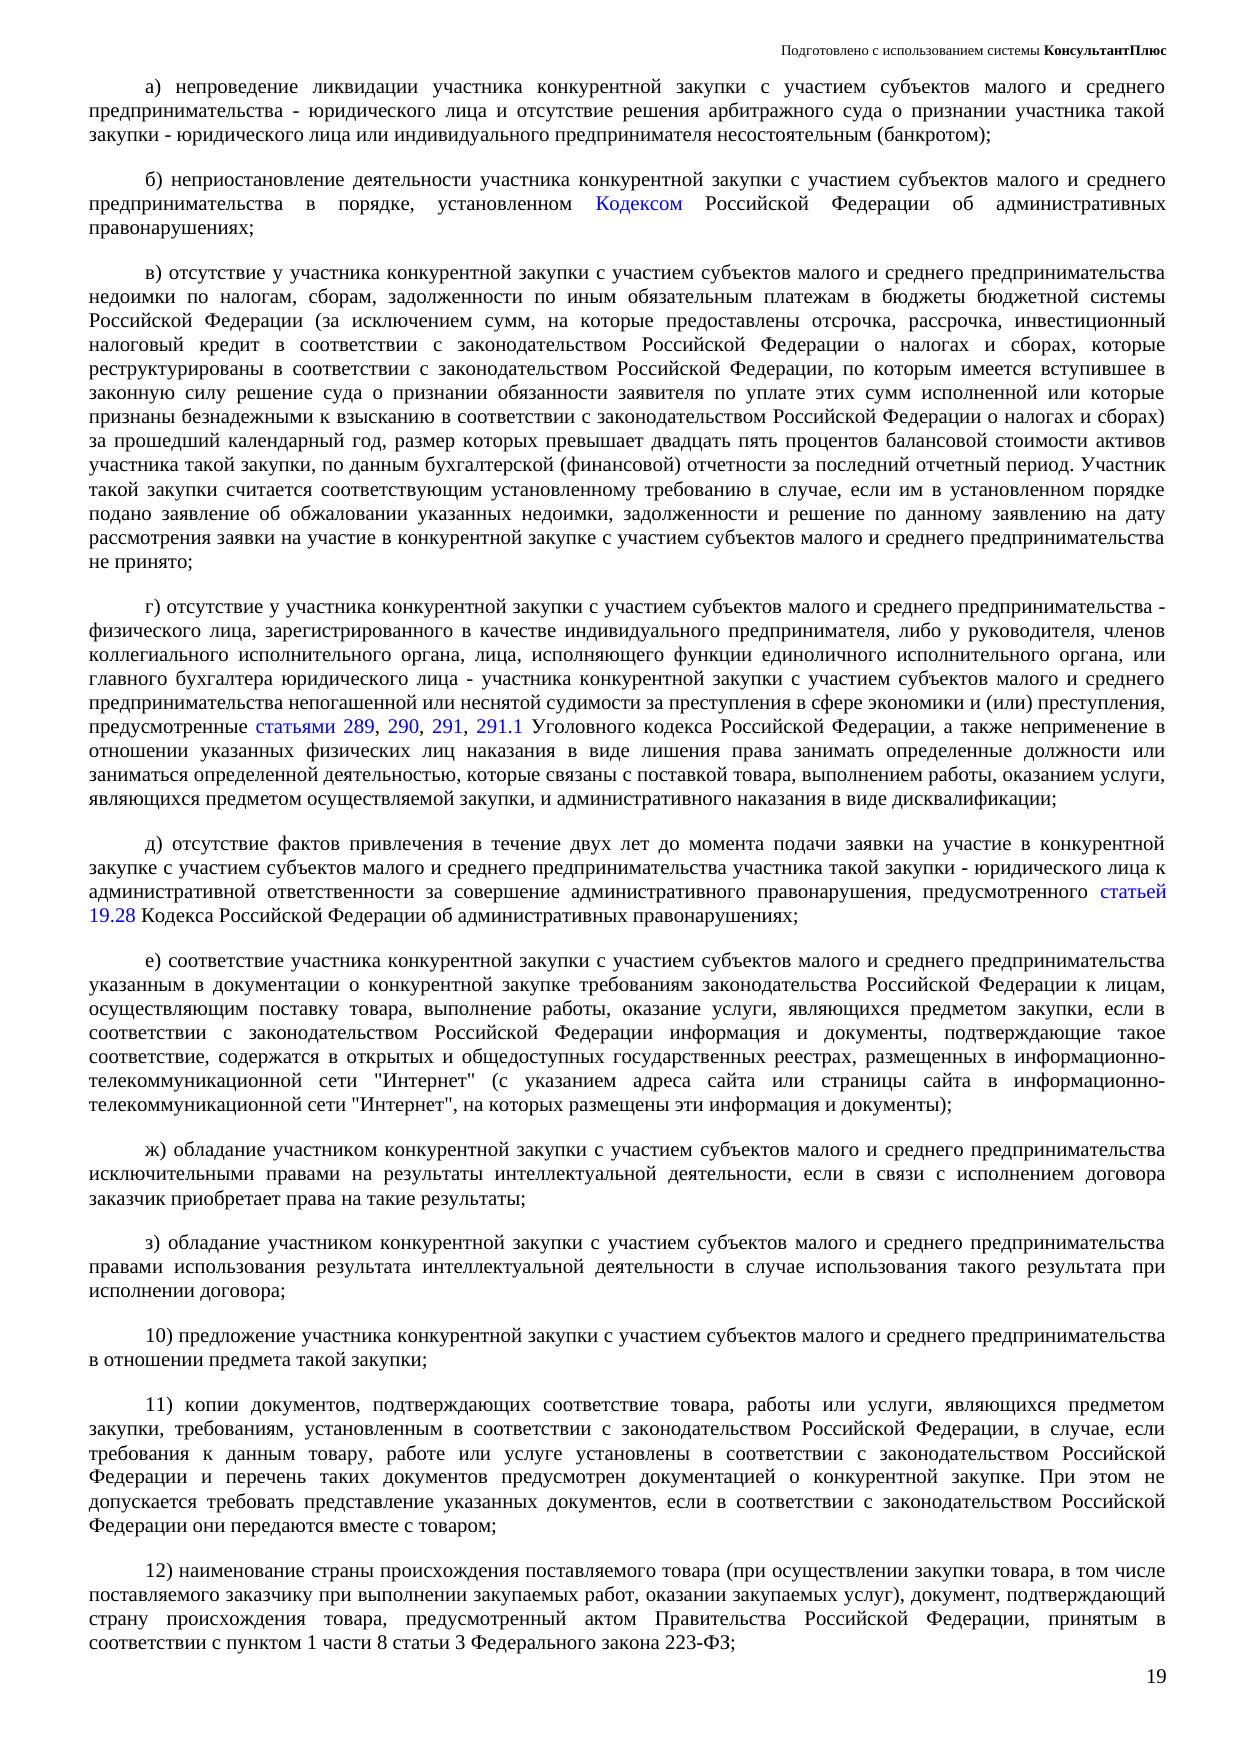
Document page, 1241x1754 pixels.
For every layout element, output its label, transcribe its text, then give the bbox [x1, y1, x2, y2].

text ж) обладание участником конкурентной закупки с участием субъектов малого и среднего предпринимательства исключительными правами на результаты интеллектуальной деятельности, если в связи с исполнением договора заказчик приобретает права на такие результаты; [89, 1137, 1167, 1209]
text а) непроведение ликвидации участника конкурентной закупки с участием субъектов малого и среднего предпринимательства - юридического лица и отсутствие решения арбитражного суда о признании участника такой закупки - юридического лица или индивидуального предпринимателя несостоятельным (банкротом); [89, 74, 1167, 146]
text б) неприостановление деятельности участника конкурентной закупки с участием субъектов малого и среднего предпринимательства в порядке, установленном Кодексом Российской Федерации об административных правонарушениях; [89, 167, 1167, 239]
text 12) наименование страны происхождения поставляемого товара (при осуществлении закупки товара, в том числе поставляемого заказчику при выполнении закупаемых работ, оказании закупаемых услуг), документ, подтверждающий страну происхождения товара, предусмотренный актом Правительства Российской Федерации, принятым в соответствии с пунктом 1 части 8 статьи 3 Федерального закона 223-ФЗ; [89, 1557, 1167, 1654]
text г) отсутствие у участника конкурентной закупки с участием субъектов малого и среднего предпринимательства - физического лица, зарегистрированного в качестве индивидуального предпринимателя, либо у руководителя, членов коллегиального исполнительного органа, лица, исполняющего функции единоличного исполнительного органа, или главного бухгалтера юридического лица - участника конкурентной закупки с участием субъектов малого и среднего предпринимательства непогашенной или неснятой судимости за преступления в сфере экономики и (или) преступления, предусмотренные статьями 289, 290, 291, 291.1 Уголовного кодекса Российской Федерации, а также неприменение в отношении указанных физических лиц наказания в виде лишения права занимать определенные должности или заниматься определенной деятельностью, которые связаны с поставкой товара, выполнением работы, оказанием услуги, являющихся предметом осуществляемой закупки, и административного наказания в виде дисквалификации; [89, 593, 1167, 810]
text д) отсутствие фактов привлечения в течение двух лет до момента подачи заявки на участие в конкурентной закупке с участием субъектов малого и среднего предпринимательства участника такой закупки - юридического лица к административной ответственности за совершение административного правонарушения, предусмотренного статьей 19.28 Кодекса Российской Федерации об административных правонарушениях; [89, 831, 1167, 927]
text 10) предложение участника конкурентной закупки с участием субъектов малого и среднего предпринимательства в отношении предмета такой закупки; [89, 1323, 1167, 1371]
text е) соответствие участника конкурентной закупки с участием субъектов малого и среднего предпринимательства указанным в документации о конкурентной закупке требованиям законодательства Российской Федерации к лицам, осуществляющим поставку товара, выполнение работы, оказание услуги, являющихся предметом закупки, если в соответствии с законодательством Российской Федерации информация и документы, подтверждающие такое соответствие, содержатся в открытых и общедоступных государственных реестрах, размещенных в информационно-телекоммуникационной сети "Интернет" (с указанием адреса сайта или страницы сайта в информационно-телекоммуникационной сети "Интернет", на которых размещены эти информация и документы); [89, 948, 1167, 1116]
text з) обладание участником конкурентной закупки с участием субъектов малого и среднего предпринимательства правами использования результата интеллектуальной деятельности в случае использования такого результата при исполнении договора; [89, 1230, 1167, 1302]
text в) отсутствие у участника конкурентной закупки с участием субъектов малого и среднего предпринимательства недоимки по налогам, сборам, задолженности по иным обязательным платежам в бюджеты бюджетной системы Российской Федерации (за исключением сумм, на которые предоставлены отсрочка, рассрочка, инвестиционный налоговый кредит в соответствии с законодательством Российской Федерации о налогах и сборах, которые реструктурированы в соответствии с законодательством Российской Федерации, по которым имеется вступившее в законную силу решение суда о признании обязанности заявителя по уплате этих сумм исполненной или которые признаны безнадежными к взысканию в соответствии с законодательством Российской Федерации о налогах и сборах) за прошедший календарный год, размер которых превышает двадцать пять процентов балансовой стоимости активов участника такой закупки, по данным бухгалтерской (финансовой) отчетности за последний отчетный период. Участник такой закупки считается соответствующим установленному требованию в случае, если им в установленном порядке подано заявление об обжаловании указанных недоимки, задолженности и решение по данному заявлению на дату рассмотрения заявки на участие в конкурентной закупке с участием субъектов малого и среднего предпринимательства не принято; [89, 260, 1167, 573]
text 11) копии документов, подтверждающих соответствие товара, работы или услуги, являющихся предметом закупки, требованиям, установленным в соответствии с законодательством Российской Федерации, в случае, если требования к данным товару, работе или услуге установлены в соответствии с законодательством Российской Федерации и перечень таких документов предусмотрен документацией о конкурентной закупке. При этом не допускается требовать представление указанных документов, если в соответствии с законодательством Российской Федерации они передаются вместе с товаром; [89, 1392, 1167, 1537]
